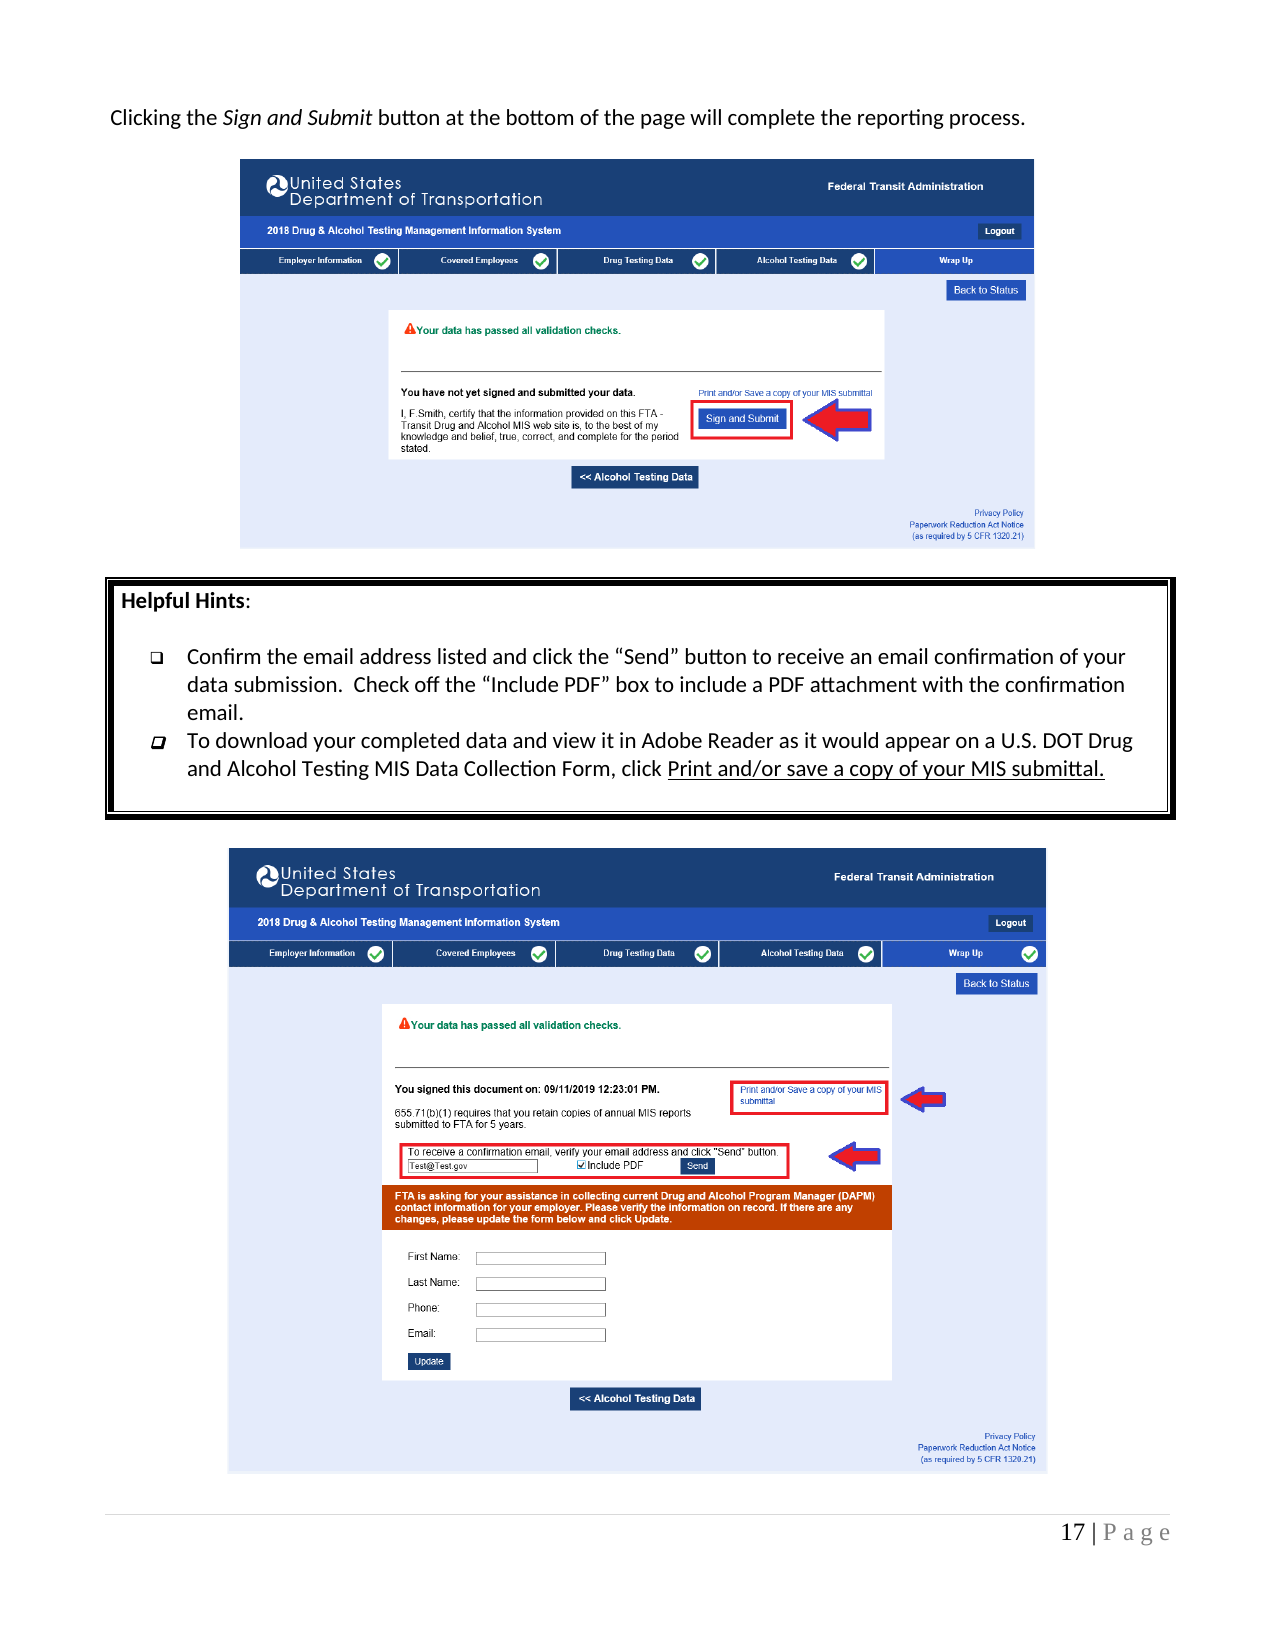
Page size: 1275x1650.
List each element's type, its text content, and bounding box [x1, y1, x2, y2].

picture [227, 848, 1048, 1474]
text Clicking the Sign and Submit button at the bottom of the page will complete the reporting process. [105, 103, 1170, 131]
table_header Helpful Hints: Confirm the email address listed and click the “Send” button to receive an email confirmation of your data submission. Check off the “Include PDF” box to include a PDF attachment with the confirmation email. To download your completed data and view it in Adobe Reader as it would appear on a U.S. DOT Drug and Alcohol Testing MIS Data Collection Form, click Print and/or save a copy of your MIS submittal. [114, 586, 1167, 811]
picture [240, 159, 1035, 549]
